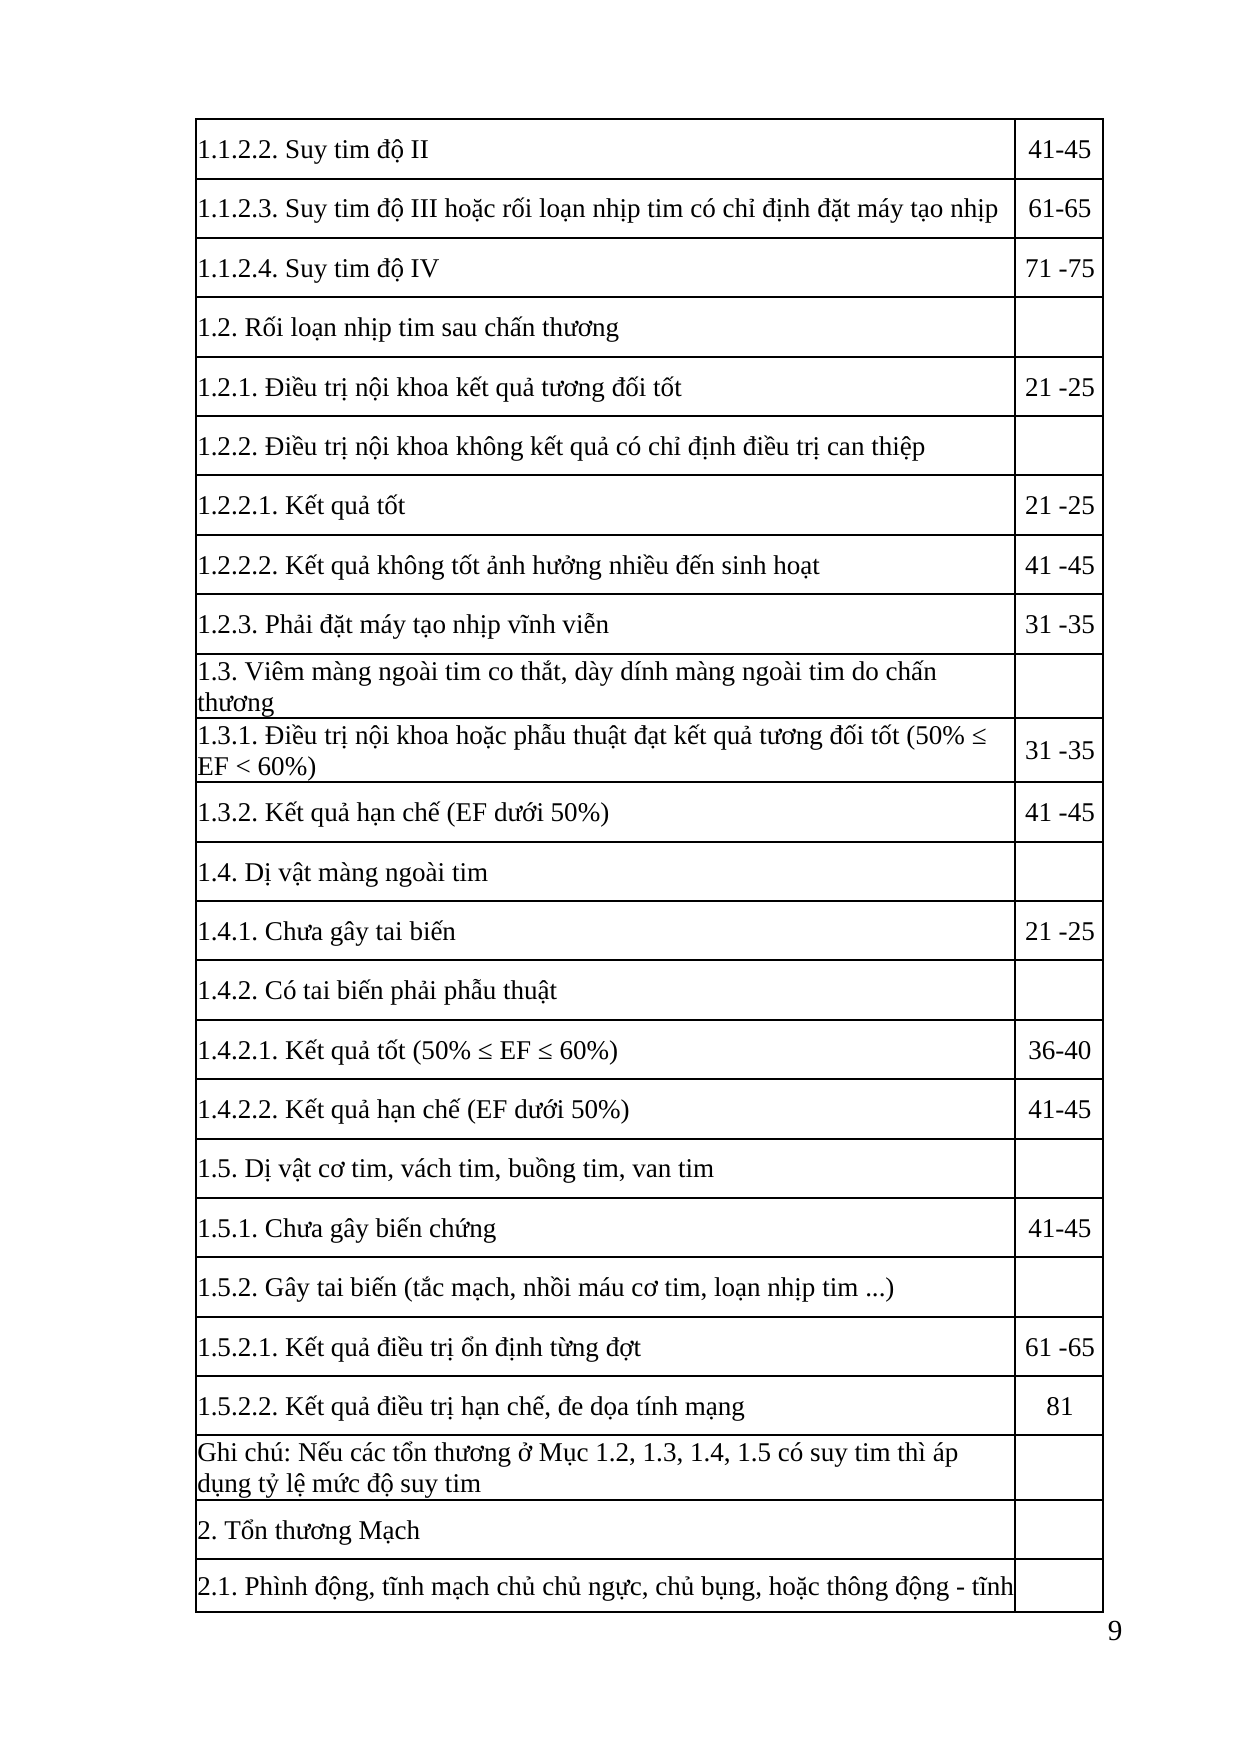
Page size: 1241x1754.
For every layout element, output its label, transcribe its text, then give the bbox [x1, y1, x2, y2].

table_cell 41-45 [1016, 1199, 1102, 1256]
table_cell 41-45 [1016, 120, 1102, 177]
table_cell 41 -45 [1016, 783, 1102, 841]
table_cell 1.1.2.4. Suy tim độ IV [197, 239, 1014, 296]
table_cell 61 -65 [1016, 1318, 1102, 1375]
table_cell 1.5.2. Gây tai biến (tắc mạch, nhồi máu cơ tim, loạn nhịp tim ...) [197, 1258, 1014, 1316]
table_cell 1.3.2. Kết quả hạn chế (EF dưới 50%) [197, 783, 1014, 841]
table_cell 1.2.2.2. Kết quả không tốt ảnh hưởng nhiều đến sinh hoạt [197, 536, 1014, 593]
table_cell [1016, 1436, 1102, 1499]
table_cell 36-40 [1016, 1021, 1102, 1078]
table_cell 1.2.1. Điều trị nội khoa kết quả tương đối tốt [197, 358, 1014, 415]
table_cell 1.2. Rối loạn nhịp tim sau chấn thương [197, 298, 1014, 356]
table_cell 1.2.3. Phải đặt máy tạo nhịp vĩnh viễn [197, 595, 1014, 652]
table_cell 1.3.1. Điều trị nội khoa hoặc phẫu thuật đạt kết quả tương đối tốt (50% ≤ EF < 60%) [197, 719, 1014, 781]
table_cell 1.4.2. Có tai biến phải phẫu thuật [197, 961, 1014, 1019]
table_cell [1016, 1560, 1102, 1611]
table_cell 31 -35 [1016, 719, 1102, 781]
table_cell 1.5.2.2. Kết quả điều trị hạn chế, đe dọa tính mạng [197, 1377, 1014, 1434]
table_cell 1.2.2.1. Kết quả tốt [197, 476, 1014, 534]
table_cell [1016, 961, 1102, 1019]
table_cell 1.4.2.1. Kết quả tốt (50% ≤ EF ≤ 60%) [197, 1021, 1014, 1078]
table_cell 1.5.2.1. Kết quả điều trị ổn định từng đợt [197, 1318, 1014, 1375]
table_cell 1.1.2.2. Suy tim độ II [197, 120, 1014, 177]
table_cell 1.5. Dị vật cơ tim, vách tim, buồng tim, van tim [197, 1140, 1014, 1197]
table_cell 31 -35 [1016, 595, 1102, 652]
table_cell 21 -25 [1016, 358, 1102, 415]
table_cell 21 -25 [1016, 902, 1102, 959]
table_cell 1.3. Viêm màng ngoài tim co thắt, dày dính màng ngoài tim do chấn thương [197, 655, 1014, 717]
table_cell [1016, 843, 1102, 900]
table_cell [1016, 1140, 1102, 1197]
table_cell 1.4. Dị vật màng ngoài tim [197, 843, 1014, 900]
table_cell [197, 1560, 1014, 1611]
table_cell 1.2.2. Điều trị nội khoa không kết quả có chỉ định điều trị can thiệp [197, 417, 1014, 474]
table_cell 61-65 [1016, 180, 1102, 237]
table_cell 1.5.1. Chưa gây biến chứng [197, 1199, 1014, 1256]
table_cell Ghi chú: Nếu các tổn thương ở Mục 1.2, 1.3, 1.4, 1.5 có suy tim thì áp dụng tỷ lệ mức độ suy tim [197, 1436, 1014, 1499]
table_cell 1.4.2.2. Kết quả hạn chế (EF dưới 50%) [197, 1080, 1014, 1137]
table_cell 1.4.1. Chưa gây tai biến [197, 902, 1014, 959]
table_cell [1016, 655, 1102, 717]
table_cell [1016, 1501, 1102, 1558]
table_cell 41-45 [1016, 1080, 1102, 1137]
table_cell 71 -75 [1016, 239, 1102, 296]
table_cell 81 [1016, 1377, 1102, 1434]
table_cell 21 -25 [1016, 476, 1102, 534]
table_cell [1016, 417, 1102, 474]
table_cell [1016, 1258, 1102, 1316]
table_cell 1.1.2.3. Suy tim độ III hoặc rối loạn nhịp tim có chỉ định đặt máy tạo nhịp [197, 180, 1014, 237]
table_cell 41 -45 [1016, 536, 1102, 593]
table_cell [1016, 298, 1102, 356]
table_cell 2. Tổn thương Mạch [197, 1501, 1014, 1558]
